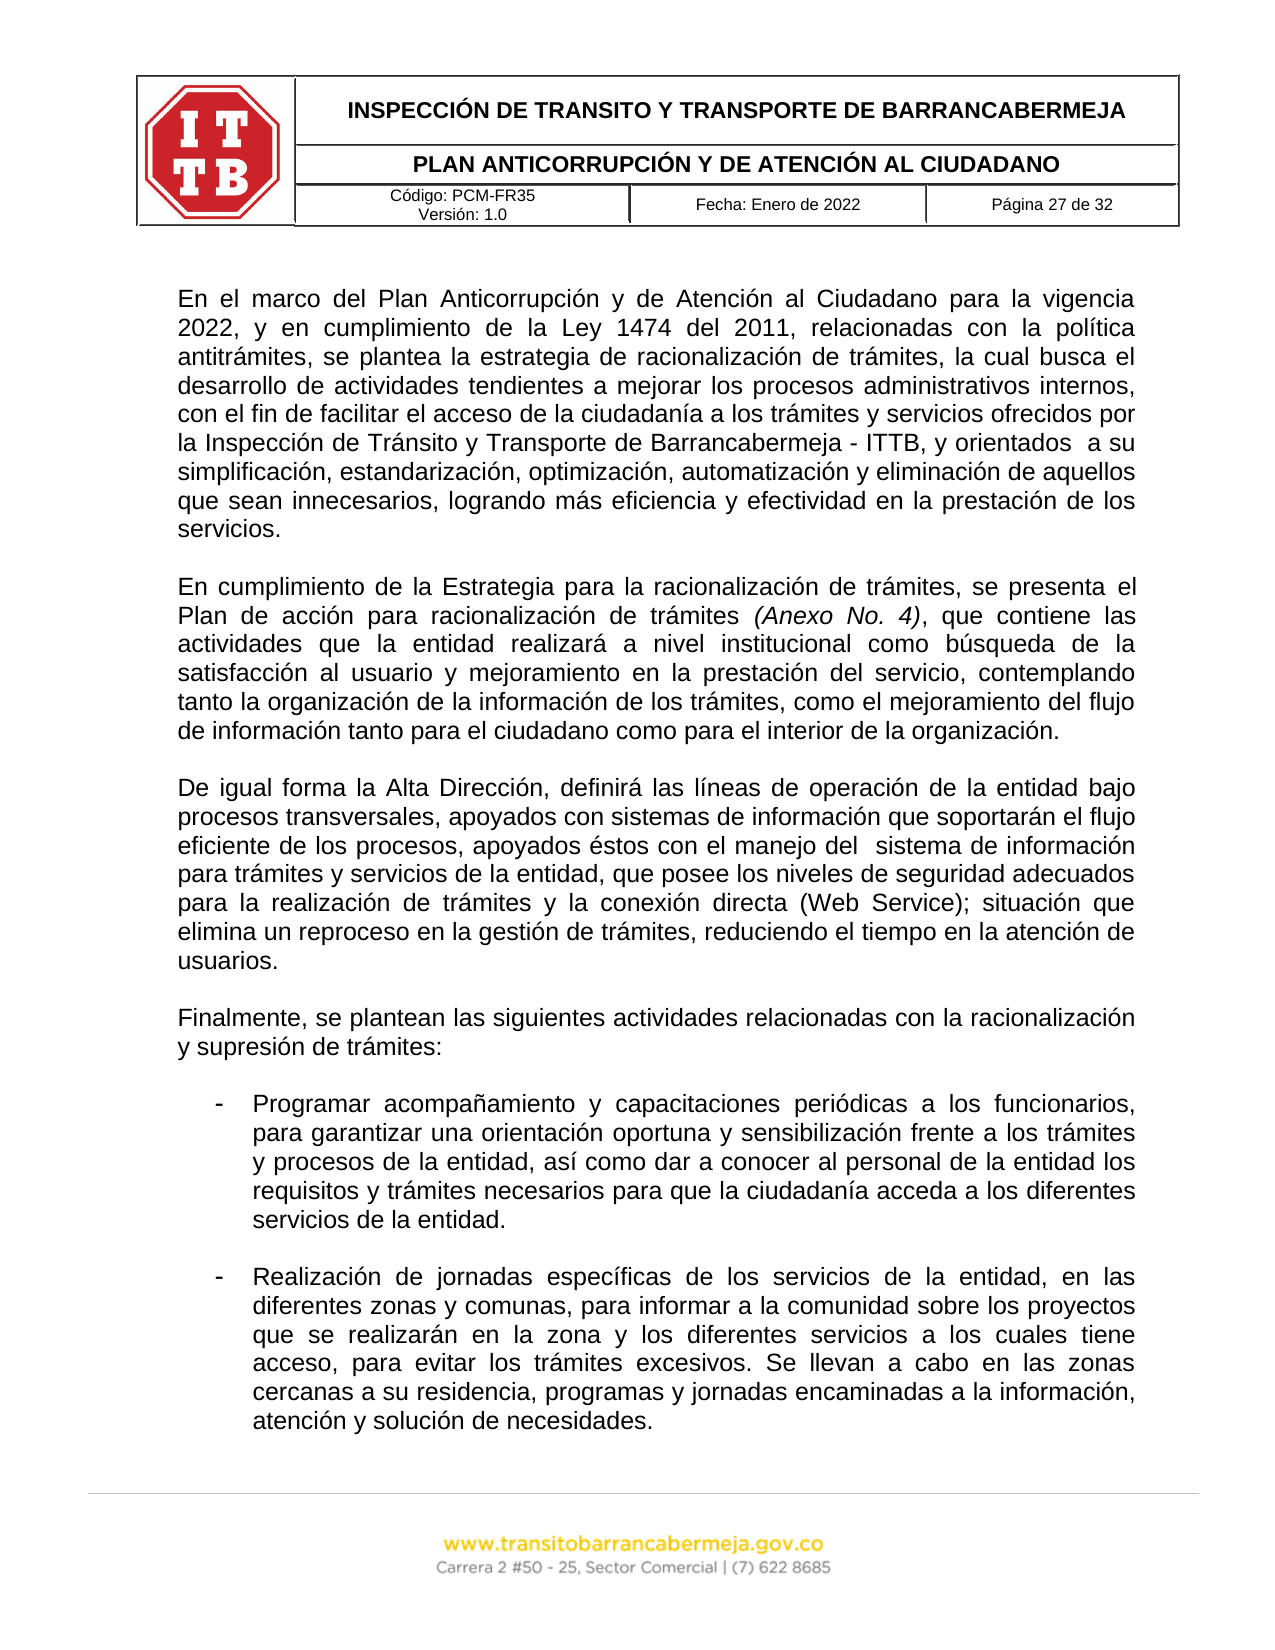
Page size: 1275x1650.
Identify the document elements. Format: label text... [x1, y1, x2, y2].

text En cumplimiento de la Estrategia para la racionalización de trámites, se presenta el Plan de acción para racionalización de trámites (Anexo No. 4), que contiene las actividades que la entidad realizará a nivel institucional como búsqueda de la satisfacción al usuario y mejoramiento en la prestación del servicio, contemplando tanto la organización de la información de los trámites, como el mejoramiento del flujo de información tanto para el ciudadano como para el interior de la organización. [177, 572, 1137, 744]
text Finalmente, se plantean las siguientes actividades relacionadas con la racionalización y supresión de trámites: [177, 1003, 1137, 1061]
list Programar acompañamiento y capacitaciones periódicas a los funcionarios, para garantizar una orientación oportuna y sensibilización frente a los trámites y procesos de la entidad, así como dar a conocer al personal de la entidad los requisitos y trámites necesarios para que la ciudadanía acceda a los diferentes servicios de la entidad. [215, 1089, 1137, 1233]
picture [177, 1503, 1098, 1608]
list Realización de jornadas específicas de los servicios de la entidad, en las diferentes zonas y comunas, para informar a la comunidad sobre los proyectos que se realizarán en la zona y los diferentes servicios a los cuales tiene acceso, para evitar los trámites excesivos. Se llevan a cabo en las zonas cercanas a su residencia, programas y jornadas encaminadas a la información, atención y solución de necesidades. [215, 1262, 1137, 1435]
text De igual forma la Alta Dirección, definirá las líneas de operación de la entidad bajo procesos transversales, apoyados con sistemas de información que soportarán el flujo eficiente de los procesos, apoyados éstos con el manejo del sistema de información para trámites y servicios de la entidad, que posee los niveles de seguridad adecuados para la realización de trámites y la conexión directa (Web Service); situación que elimina un reproceso en la gestión de trámites, reduciendo el tiempo en la atención de usuarios. [177, 773, 1137, 974]
picture [143, 79, 281, 222]
text En el marco del Plan Anticorrupción y de Atención al Ciudadano para la vigencia 2022, y en cumplimiento de la Ley 1474 del 2011, relacionadas con la política antitrámites, se plantea la estrategia de racionalización de trámites, la cual busca el desarrollo de actividades tendientes a mejorar los procesos administrativos internos, con el fin de facilitar el acceso de la ciudadanía a los trámites y servicios ofrecidos por la Inspección de Tránsito y Transporte de Barrancabermeja - ITTB, y orientados a su simplificación, estandarización, optimización, automatización y eliminación de aquellos que sean innecesarios, logrando más eficiencia y efectividad en la prestación de los servicios. [177, 284, 1137, 543]
